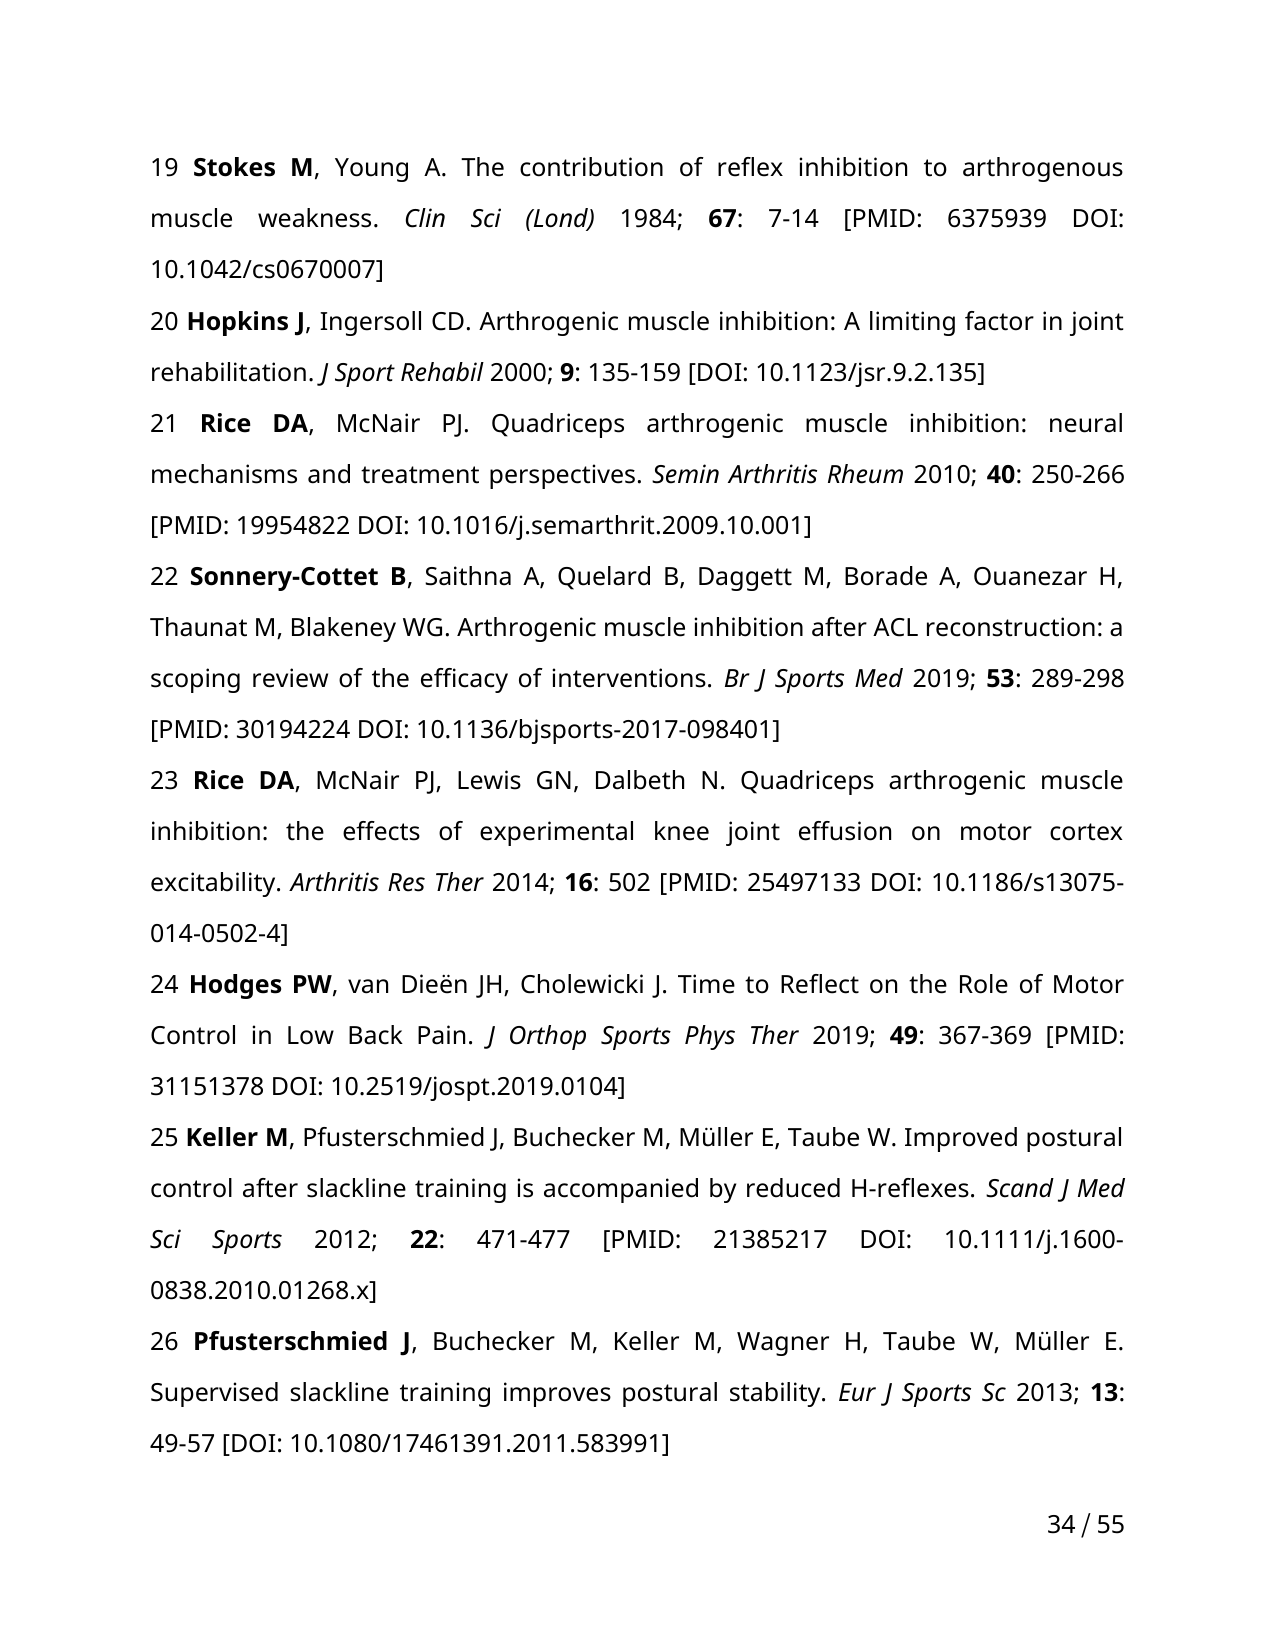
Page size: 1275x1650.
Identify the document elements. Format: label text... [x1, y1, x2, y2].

text 20 Hopkins J, Ingersoll CD. Arthrogenic muscle inhibition: A limiting factor in joint rehabilitation. J Sport Rehabil 2000; 9: 135-159 [DOI: 10.1123/jsr.9.2.135] [150, 303, 1125, 388]
text 21 Rice DA, McNair PJ. Quadriceps arthrogenic muscle inhibition: neural mechanisms and treatment perspectives. Semin Arthritis Rheum 2010; 40: 250-266 [PMID: 19954822 DOI: 10.1016/j.semarthrit.2009.10.001] [150, 405, 1125, 541]
text 25 Keller M, Pfusterschmied J, Buchecker M, Müller E, Taube W. Improved postural control after slackline training is accompanied by reduced H-reflexes. Scand J Med Sci Sports 2012; 22: 471-477 [PMID: 21385217 DOI: 10.1111/j.1600-0838.2010.01268.x] [150, 1120, 1125, 1307]
text 22 Sonnery-Cottet B, Saithna A, Quelard B, Daggett M, Borade A, Ouanezar H, Thaunat M, Blakeney WG. Arthrogenic muscle inhibition after ACL reconstruction: a scoping review of the efficacy of interventions. Br J Sports Med 2019; 53: 289-298 [PMID: 30194224 DOI: 10.1136/bjsports-2017-098401] [150, 558, 1125, 746]
text 26 Pfusterschmied J, Buchecker M, Keller M, Wagner H, Taube W, Müller E. Supervised slackline training improves postural stability. Eur J Sports Sc 2013; 13: 49-57 [DOI: 10.1080/17461391.2011.583991] [150, 1324, 1125, 1460]
text 19 Stokes M, Young A. The contribution of reflex inhibition to arthrogenous muscle weakness. Clin Sci (Lond) 1984; 67: 7-14 [PMID: 6375939 DOI: 10.1042/cs0670007] [150, 150, 1125, 286]
text 23 Rice DA, McNair PJ, Lewis GN, Dalbeth N. Quadriceps arthrogenic muscle inhibition: the effects of experimental knee joint effusion on motor cortex excitability. Arthritis Res Ther 2014; 16: 502 [PMID: 25497133 DOI: 10.1186/s13075-014-0502-4] [150, 762, 1125, 950]
text 24 Hodges PW, van Dieën JH, Cholewicki J. Time to Reflect on the Role of Motor Control in Low Back Pain. J Orthop Sports Phys Ther 2019; 49: 367-369 [PMID: 31151378 DOI: 10.2519/jospt.2019.0104] [150, 967, 1125, 1103]
